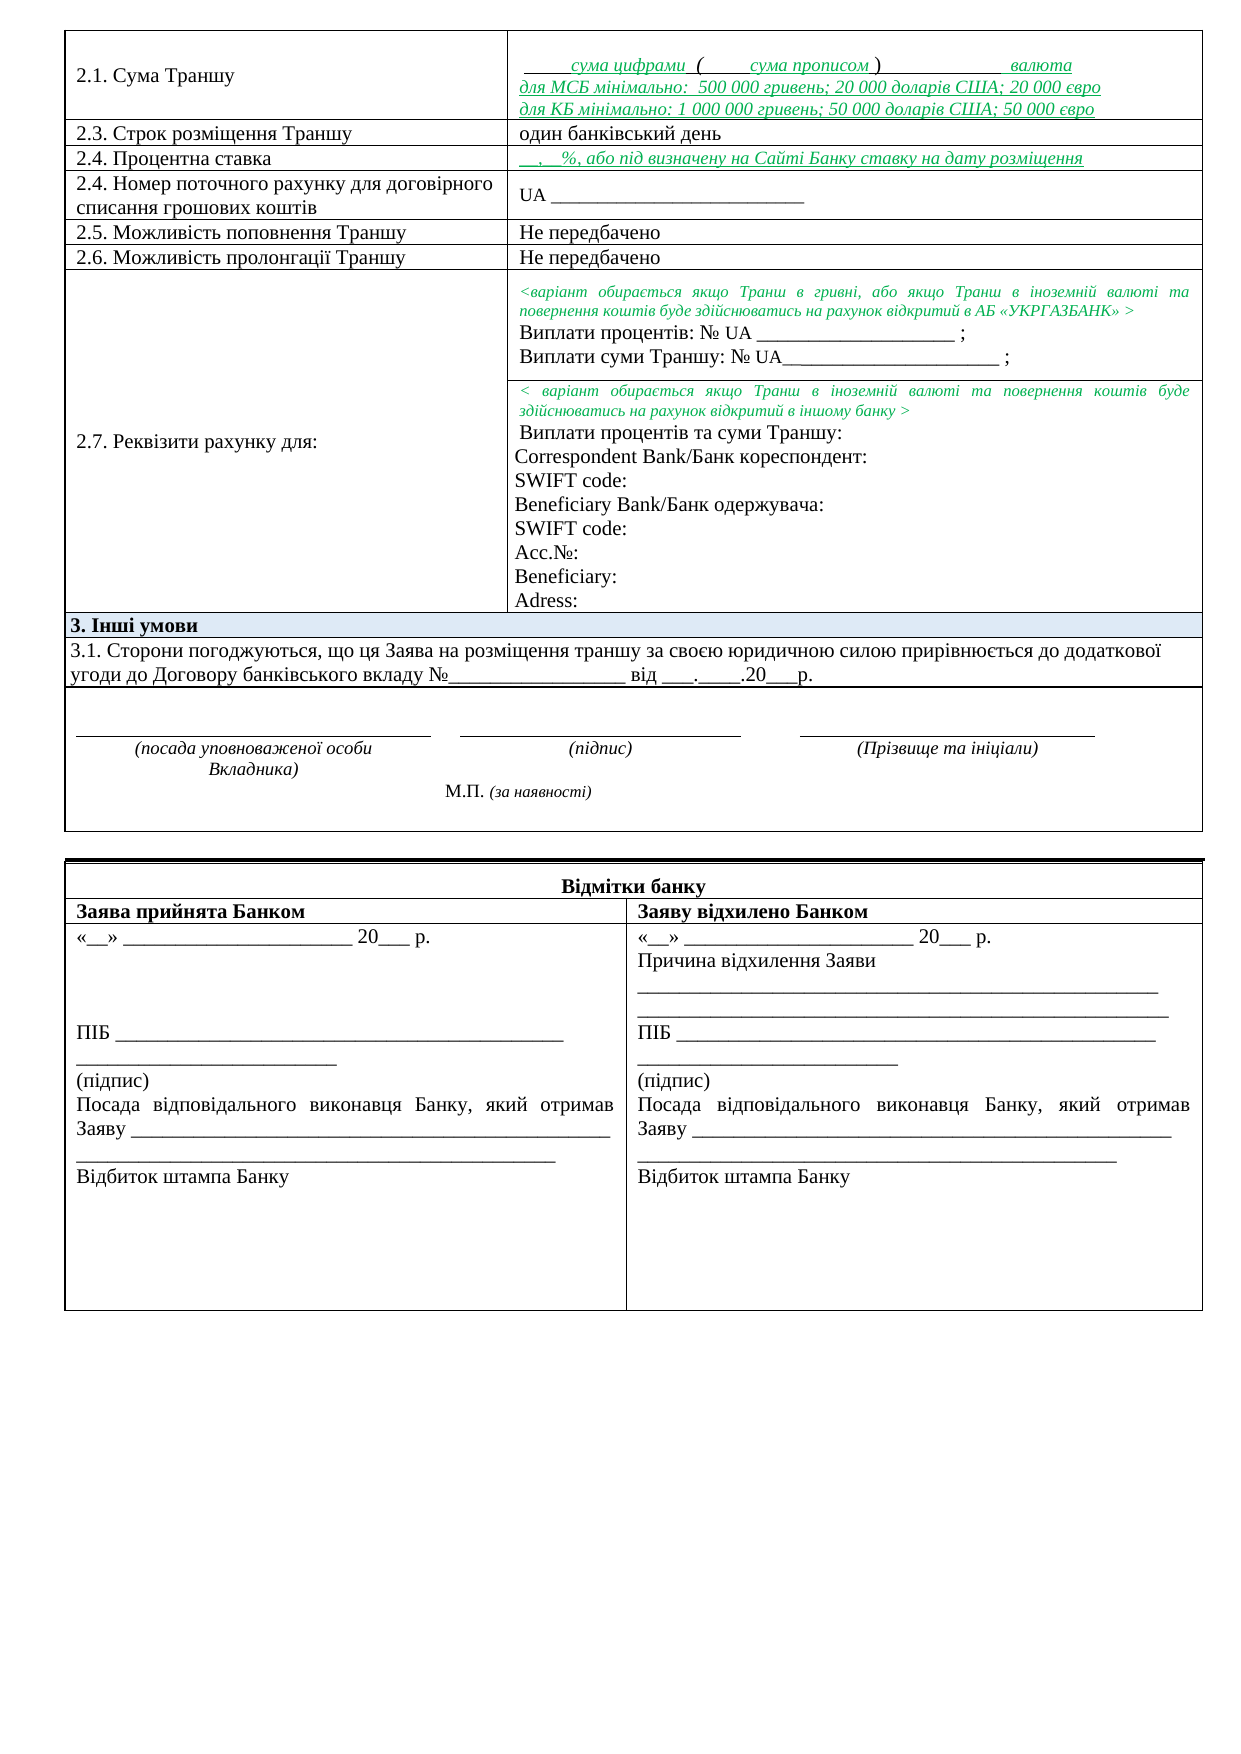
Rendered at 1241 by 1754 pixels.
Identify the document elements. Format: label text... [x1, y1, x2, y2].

table_cell UA ___________________________ [508, 171, 1202, 219]
table_cell 2.5. Можливість поповнення Траншу [66, 220, 507, 244]
table_cell Не передбачено [508, 245, 1202, 269]
table_cell один банківський день [508, 120, 1202, 144]
table_cell Не передбачено [508, 220, 1202, 244]
table_cell Заява прийнята Банком [66, 899, 626, 923]
table_cell 2.4. Процентна ставка [66, 146, 507, 169]
table_cell «__» ______________________ 20___ р. ПІБ ___________________________________________ _________________________ (підпис) Посада відповідального виконавця Банку, який отримав Заяву ______________________________________________ ______________________________________________ Відбиток штампа Банку [66, 924, 626, 1310]
table_cell < варіант обирається якщо Транш в іноземній валюті та повернення коштів буде здійснюватись на рахунок відкритий в іншому банку > Виплати процентів та суми Траншу: Correspondent Bank/Банк кореспондент: SWIFT code: Beneficiary Bank/Банк одержувача: SWIFT code: Асс.№: Beneficiary: Adress: [508, 381, 1202, 612]
table_cell 2.4. Номер поточного рахунку для договірного списання грошових коштів [66, 171, 507, 219]
table_cell 2.7. Реквізити рахунку для: [66, 270, 507, 612]
table_cell М.П. (за наявності) [66, 688, 1202, 831]
table_cell 2.6. Можливість пролонгації Траншу [66, 245, 507, 269]
table_header Відмітки банку [66, 864, 1202, 898]
table_cell <варіант обирається якщо Транш в гривні, або якщо Транш в іноземній валюті та повернення коштів буде здійснюватись на рахунок відкритий в АБ «УКРГАЗБАНК» > Виплати процентів: № UA ___________________ ; Виплати суми Траншу: № UA_____________________ ; [508, 270, 1202, 380]
table_cell 2.3. Строк розміщення Траншу [66, 120, 507, 144]
table_cell Заяву відхилено Банком [627, 899, 1202, 923]
table_cell сума цифрами ( сума прописом ) валюта для МСБ мінімально: 500 000 гривень; 20 000 доларів США; 20 000 євро для КБ мінімально: 1 000 000 гривень; 50 000 доларів США; 50 000 євро [508, 31, 1202, 119]
table_cell «__» ______________________ 20___ р. Причина відхилення Заяви __________________________________________________ ___________________________________________________ ПІБ ______________________________________________ _________________________ (підпис) Посада відповідального виконавця Банку, який отримав Заяву ______________________________________________ ______________________________________________ Відбиток штампа Банку [627, 924, 1202, 1310]
table_cell 3.1. Сторони погоджуються, що ця Заява на розміщення траншу за своєю юридичною силою прирівнюється до додаткової угоди до Договору банківського вкладу №_________________ від ___.____.20___р. [66, 638, 1202, 686]
table_cell 3. Інші умови [66, 613, 1202, 637]
table_cell __,__%, або під визначену на Сайті Банку ставку на дату розміщення [508, 146, 1202, 169]
table_cell 2.1. Сума Траншу [66, 31, 507, 119]
